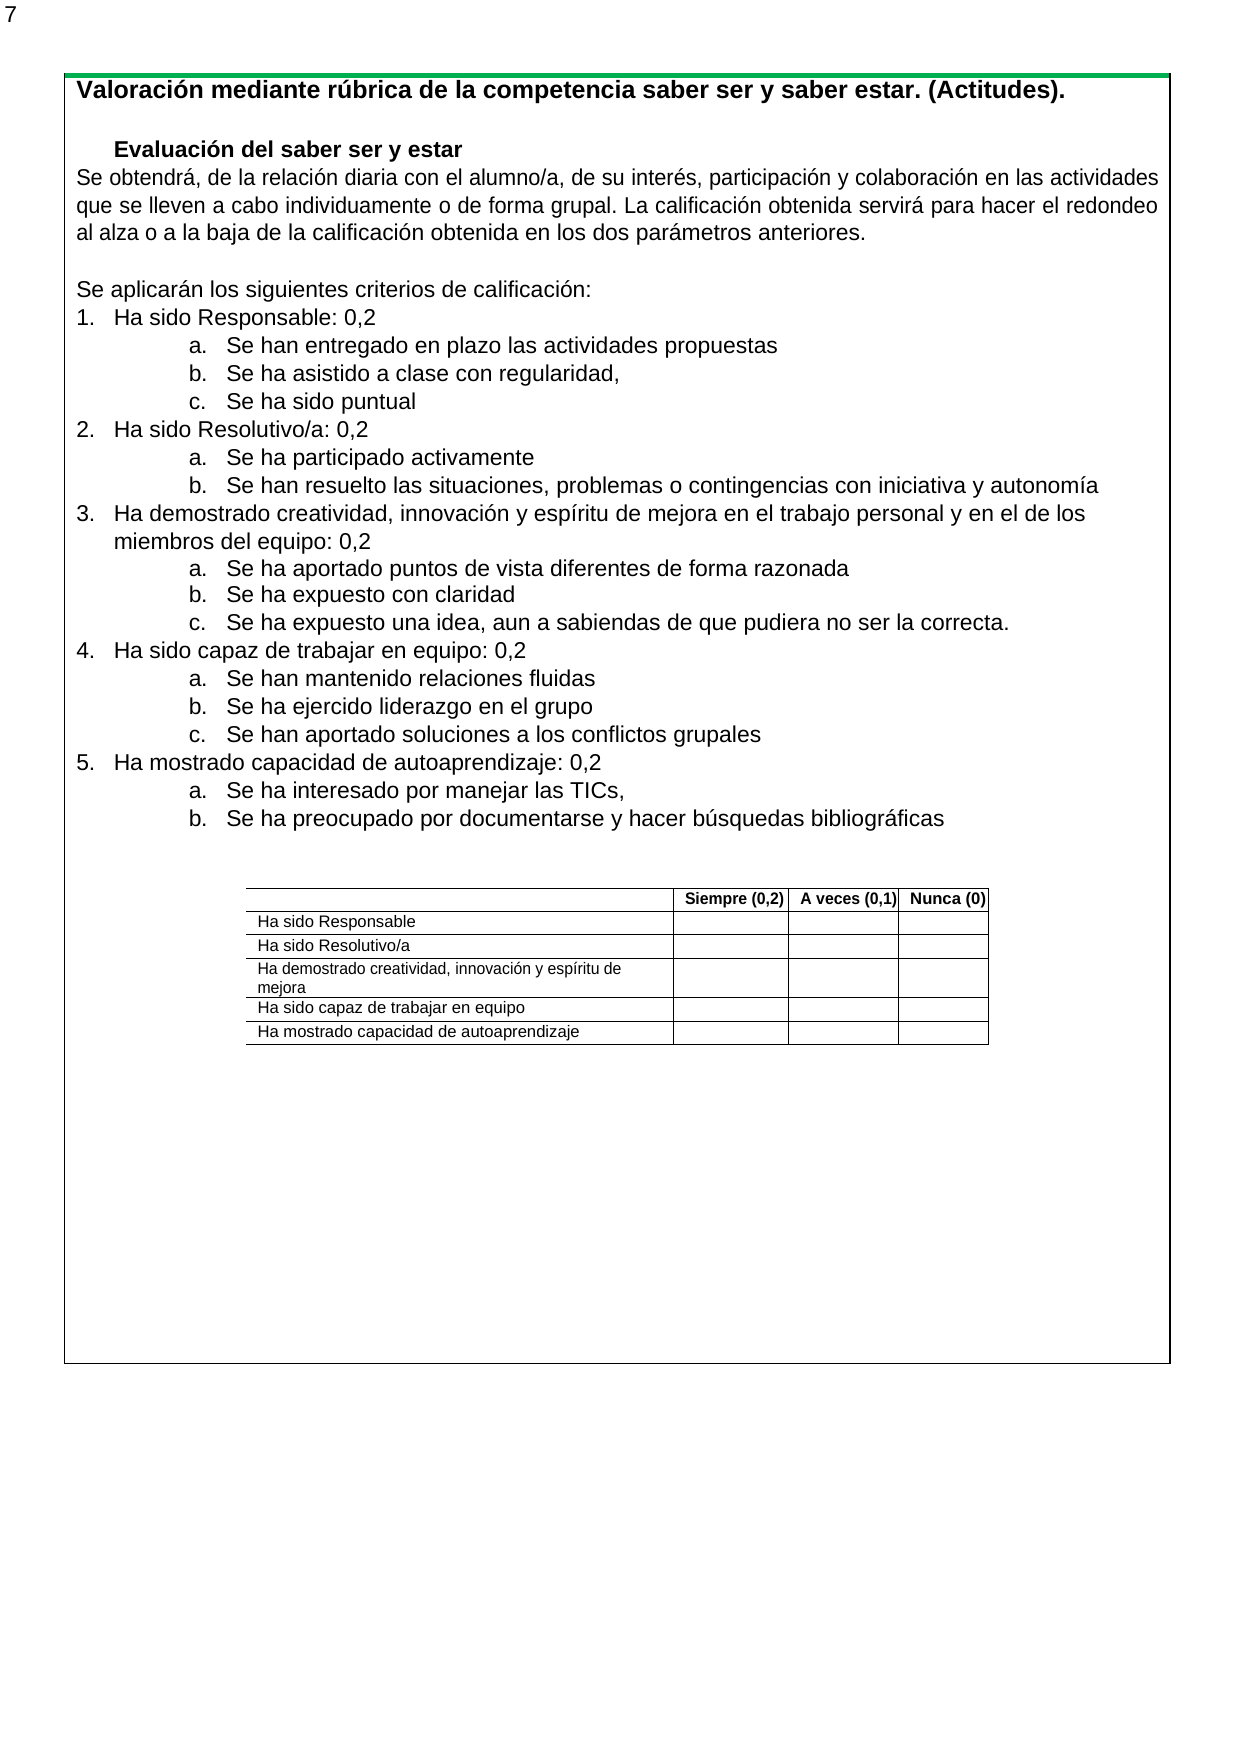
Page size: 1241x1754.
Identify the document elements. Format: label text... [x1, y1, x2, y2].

table_header Valoración mediante rúbrica de la competencia saber ser y saber estar. (Actitudes). Evaluación del saber ser y estar Se obtendrá, de la relación diaria con el alumno/a, de su interés, participación y colaboración en las actividades que se lleven a cabo individuamente o de forma grupal. La calificación obtenida servirá para hacer el redondeo al alza o a la baja de la calificación obtenida en los dos parámetros anteriores. Se aplicarán los siguientes criterios de calificación: Ha sido Responsable: 0,2 Se han entregado en plazo las actividades propuestas Se ha asistido a clase con regularidad, Se ha sido puntual Ha sido Resolutivo/a: 0,2 Se ha participado activamente Se han resuelto las situaciones, problemas o contingencias con iniciativa y autonomía Ha demostrado creatividad, innovación y espíritu de mejora en el trabajo personal y en el de los miembros del equipo: 0,2 Se ha aportado puntos de vista diferentes de forma razonada Se ha expuesto con claridad Se ha expuesto una idea, aun a sabiendas de que pudiera no ser la correcta. Ha sido capaz de trabajar en equipo: 0,2 Se han mantenido relaciones fluidas Se ha ejercido liderazgo en el grupo Se han aportado soluciones a los conflictos grupales Ha mostrado capacidad de autoaprendizaje: 0,2 Se ha interesado por manejar las TICs, Se ha preocupado por documentarse y hacer búsquedas bibliográficas [65, 78, 1169, 1363]
